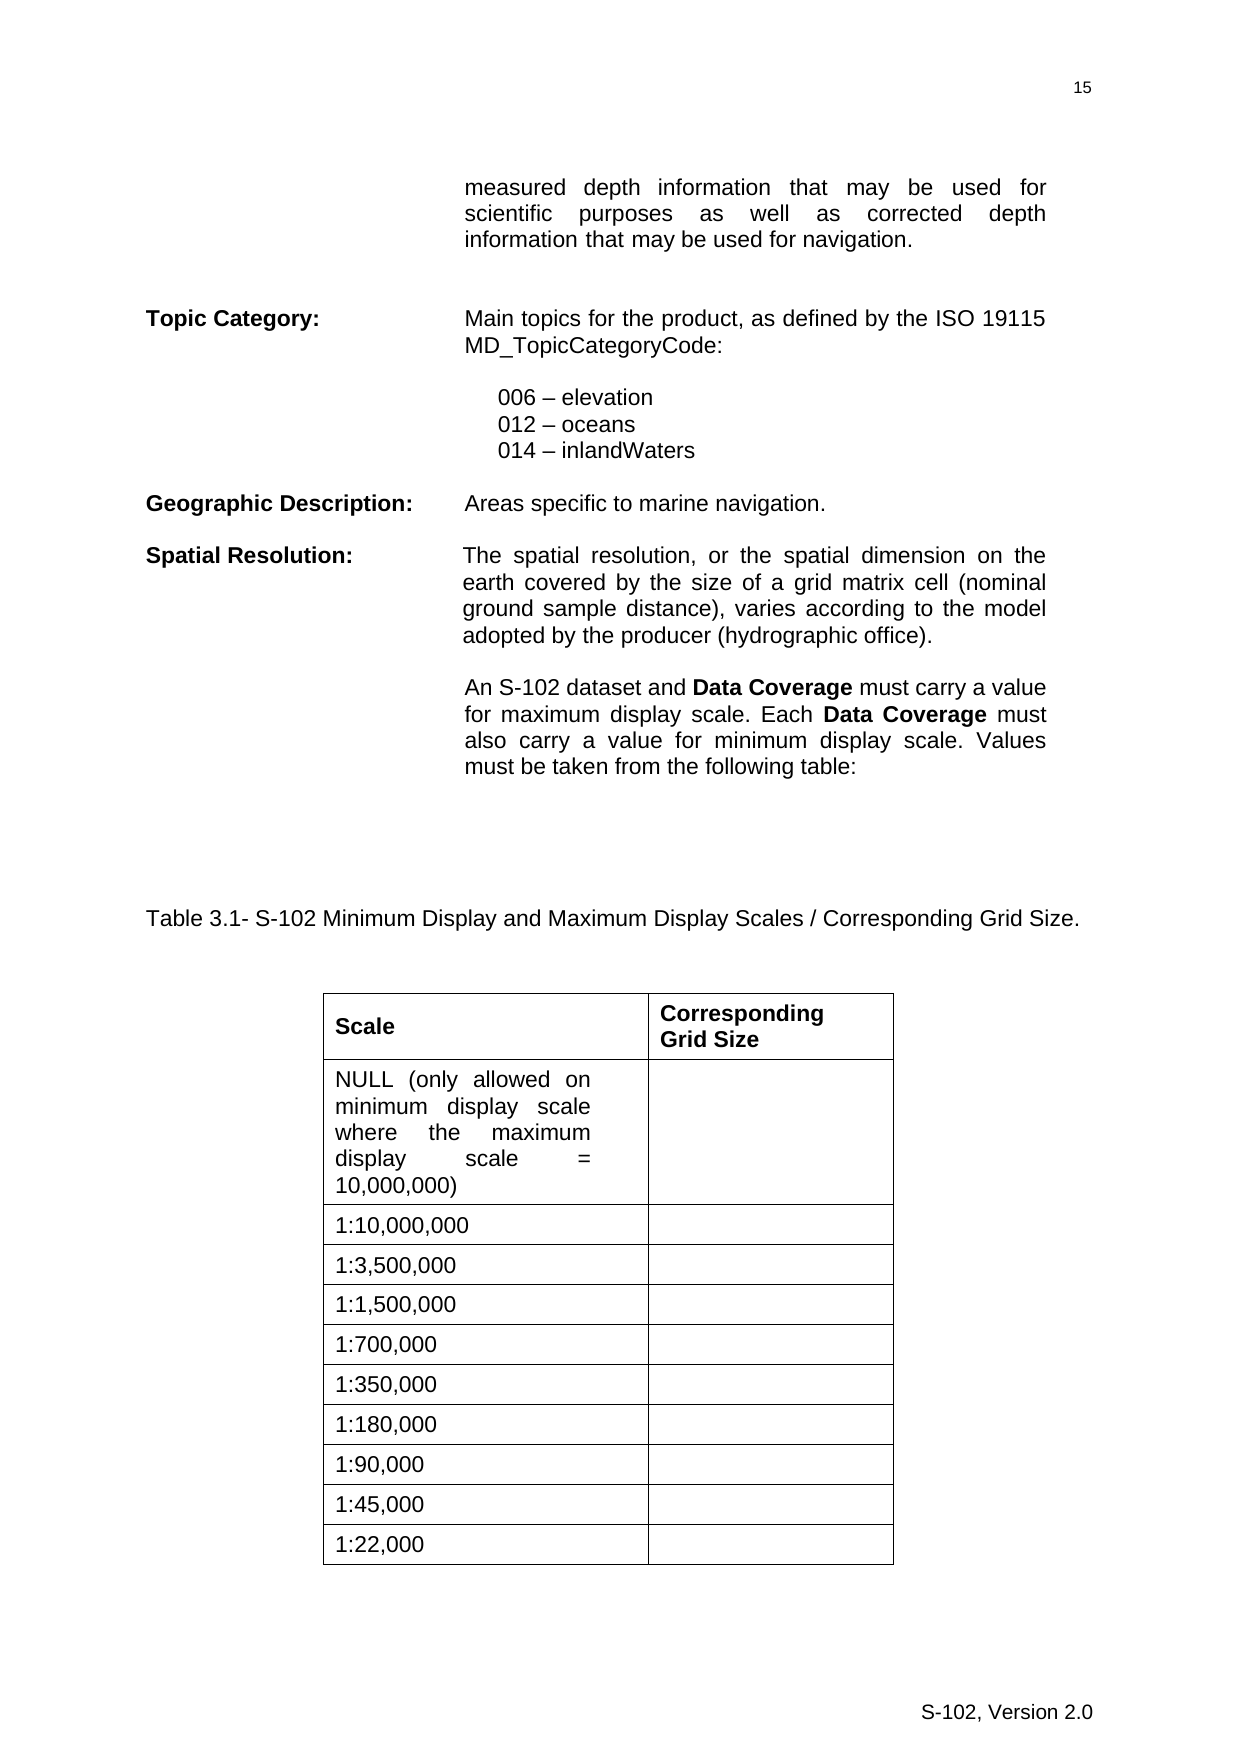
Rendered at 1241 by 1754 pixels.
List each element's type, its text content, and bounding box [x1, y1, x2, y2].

table_cell 1:3,500,000 [324, 1245, 648, 1284]
table_cell 1:700,000 [324, 1325, 648, 1364]
table_cell [649, 1405, 893, 1444]
text An S-102 dataset and Data Coverage must carry a value for maximum display scale. Each Data Coverage must also carry a value for minimum display scale. Values must be taken from the following table: [464, 674, 1047, 780]
table_cell [649, 1245, 893, 1284]
text Spatial Resolution: The spatial resolution, or the spatial dimension on the earth covered by the size of a grid matrix cell (nominal ground sample distance), varies according to the model adopted by the producer (hydrographic office). [146, 542, 1047, 648]
table_cell [649, 1485, 893, 1523]
table_cell 1:90,000 [324, 1445, 648, 1484]
text 012 – oceans [216, 411, 1047, 437]
table_cell 1:180,000 [324, 1405, 648, 1444]
text Geographic Description: Areas specific to marine navigation. [146, 490, 1047, 516]
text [146, 173, 1047, 253]
table_cell [649, 1325, 893, 1364]
table_cell [649, 1445, 893, 1484]
table_header Scale [324, 994, 648, 1059]
table_cell 1:22,000 [324, 1525, 648, 1563]
text Table 3.1- S-102 Minimum Display and Maximum Display Scales / Corresponding Grid Size. [146, 905, 1095, 931]
table_cell 1:350,000 [324, 1365, 648, 1404]
table_cell [649, 1205, 893, 1244]
text 006 – elevation [216, 384, 1047, 411]
text 014 – inlandWaters [216, 437, 1047, 463]
table_cell [649, 1525, 893, 1563]
table_cell 1:45,000 [324, 1485, 648, 1523]
table_cell NULL (only allowed on minimum display scale where the maximum display scale = 10,000,000) [324, 1060, 648, 1204]
table_cell [649, 1285, 893, 1324]
table_cell 1:1,500,000 [324, 1285, 648, 1324]
table_header Corresponding Grid Size [649, 994, 893, 1059]
text Topic Category: Main topics for the product, as defined by the ISO 19115 MD_TopicCategoryCode: [146, 305, 1047, 358]
table_cell [649, 1060, 893, 1204]
table_cell [649, 1365, 893, 1404]
table_cell 1:10,000,000 [324, 1205, 648, 1244]
